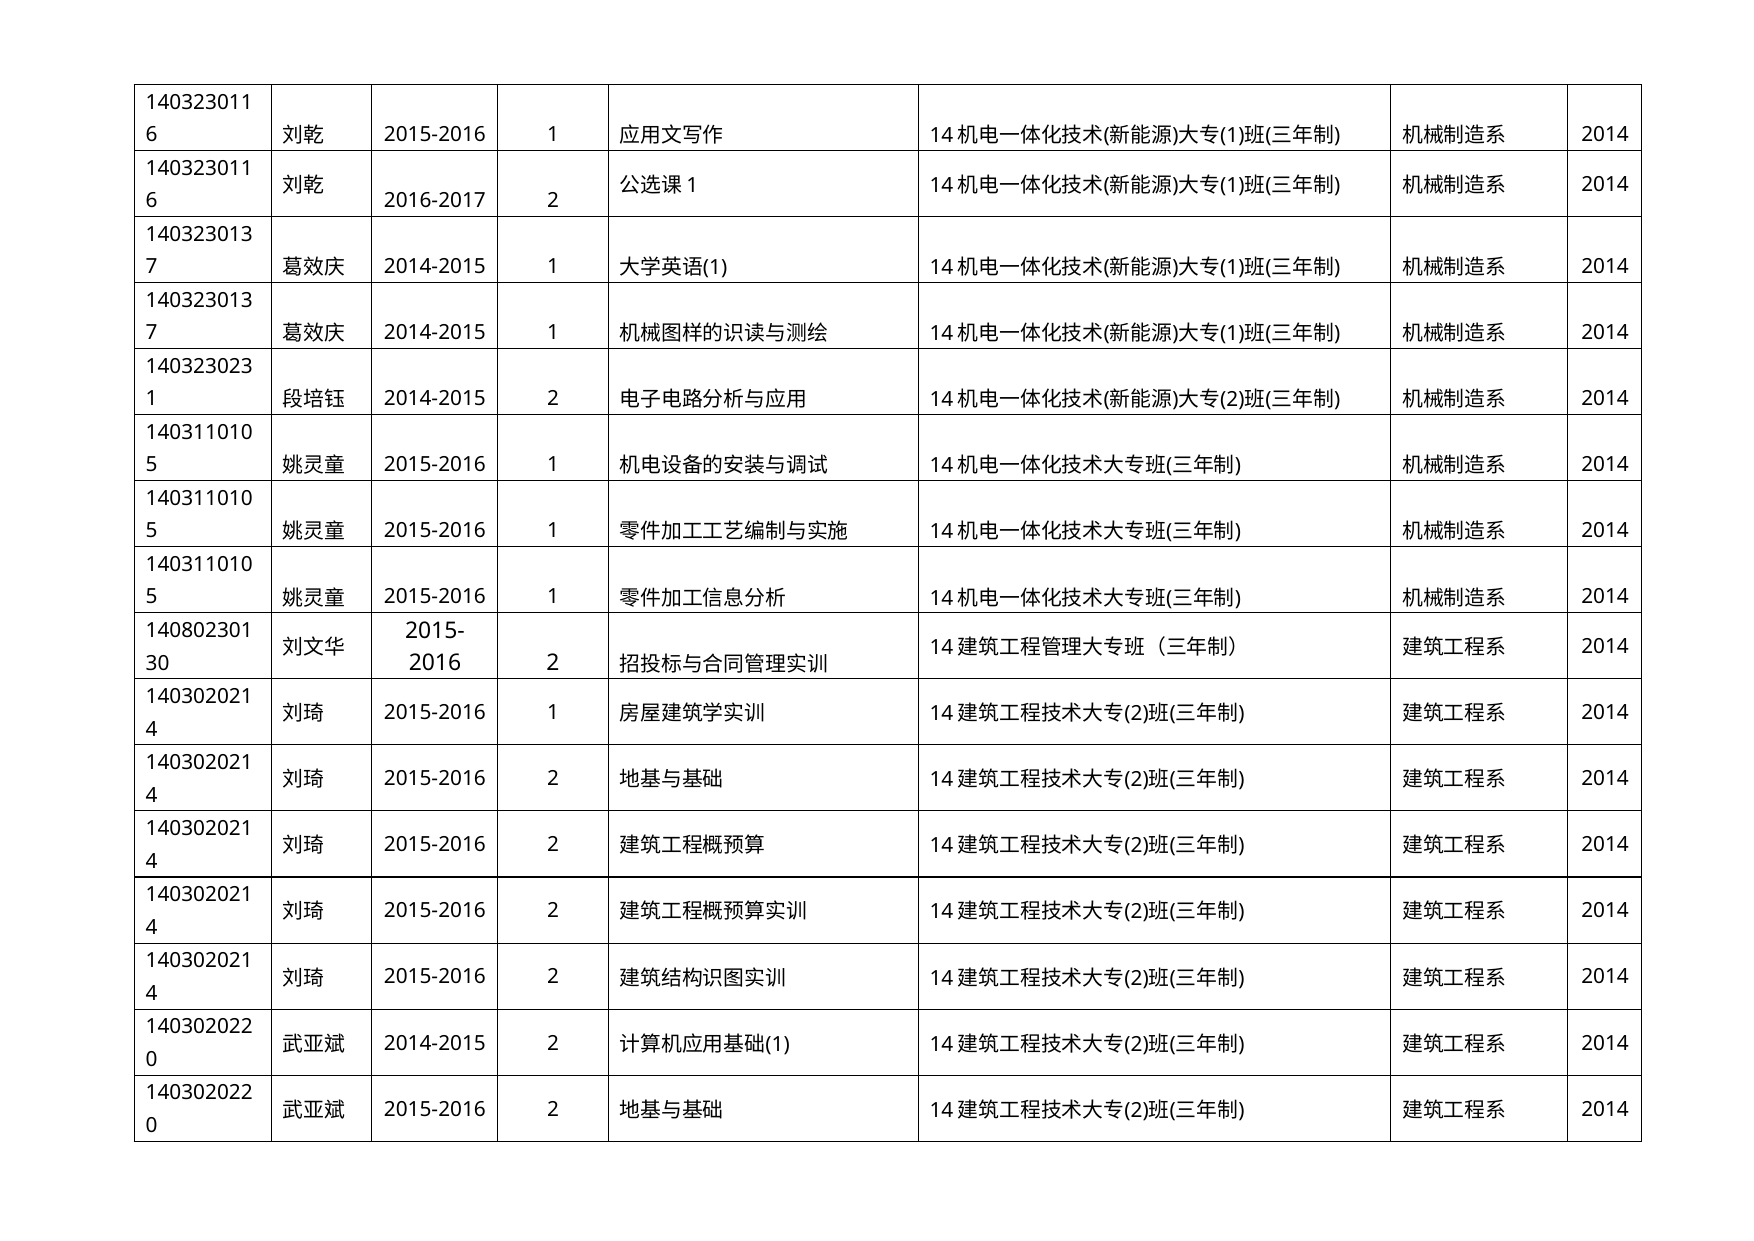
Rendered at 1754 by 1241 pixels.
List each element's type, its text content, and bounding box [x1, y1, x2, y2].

table_cell 姚灵童 [272, 481, 371, 546]
table_cell 葛效庆 [272, 283, 371, 348]
table_cell 地基与基础 [609, 745, 918, 810]
table_cell 刘琦 [272, 811, 371, 876]
table_cell 刘乾 [272, 85, 371, 150]
table_cell 零件加工信息分析 [609, 547, 918, 612]
table_cell 机械制造系 [1391, 283, 1567, 348]
table_cell 1 [498, 217, 608, 282]
table_cell 14建筑工程技术大专(2)班(三年制) [919, 679, 1390, 744]
table_cell 2 [498, 1076, 608, 1141]
table_cell 2015-2016 [372, 944, 497, 1008]
table_cell 1403020214 [135, 679, 271, 744]
table_cell 建筑工程系 [1391, 1076, 1567, 1141]
table_cell 2 [498, 944, 608, 1008]
table_cell 地基与基础 [609, 1076, 918, 1141]
table_cell 14建筑工程管理大专班（三年制） [919, 613, 1390, 678]
table_cell 1403230137 [135, 217, 271, 282]
table_cell 房屋建筑学实训 [609, 679, 918, 744]
table_cell 2014 [1568, 217, 1641, 282]
table_cell 2014 [1568, 745, 1641, 810]
table_cell 建筑工程系 [1391, 944, 1567, 1008]
table_cell 2015-2016 [372, 878, 497, 942]
table_cell 2014-2015 [372, 349, 497, 414]
table_cell 14机电一体化技术(新能源)大专(1)班(三年制) [919, 283, 1390, 348]
table_cell 1 [498, 547, 608, 612]
table_cell 14机电一体化技术(新能源)大专(2)班(三年制) [919, 349, 1390, 414]
table_cell 14建筑工程技术大专(2)班(三年制) [919, 944, 1390, 1008]
table_cell 2 [498, 349, 608, 414]
table_cell 1 [498, 415, 608, 480]
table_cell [919, 85, 1390, 150]
table_cell 机械图样的识读与测绘 [609, 283, 918, 348]
table_cell 2 [498, 1010, 608, 1074]
table_cell 1403020214 [135, 944, 271, 1008]
table_cell 机械制造系 [1391, 349, 1567, 414]
table_cell 机械制造系 [1391, 415, 1567, 480]
table_cell 公选课1 [609, 151, 918, 216]
table_cell 2015-2016 [372, 613, 497, 678]
table_cell 2015-2016 [372, 547, 497, 612]
table_cell 2014-2015 [372, 1010, 497, 1074]
table_cell 1403020220 [135, 1010, 271, 1074]
table_cell 建筑工程概预算实训 [609, 878, 918, 942]
table_cell 机电设备的安装与调试 [609, 415, 918, 480]
table_cell 1 [498, 679, 608, 744]
table_cell 武亚斌 [272, 1010, 371, 1074]
table_cell 姚灵童 [272, 415, 371, 480]
table_cell 2014-2015 [372, 217, 497, 282]
table_cell 1403110105 [135, 547, 271, 612]
table_cell 14080230130 [135, 613, 271, 678]
table_cell 招投标与合同管理实训 [609, 613, 918, 678]
table_cell 1 [498, 85, 608, 150]
table_cell 刘琦 [272, 679, 371, 744]
table_cell 机械制造系 [1391, 217, 1567, 282]
table_cell 建筑工程系 [1391, 613, 1567, 678]
table_cell 2015-2016 [372, 1076, 497, 1141]
table_cell 2014 [1568, 1076, 1641, 1141]
table_cell 1403110105 [135, 415, 271, 480]
table_cell 建筑工程系 [1391, 679, 1567, 744]
table_cell 葛效庆 [272, 217, 371, 282]
table_cell 2016-2017 [372, 151, 497, 216]
table_cell 大学英语(1) [609, 217, 918, 282]
table_cell 2014 [1568, 481, 1641, 546]
table_cell 2 [498, 811, 608, 876]
table_cell 机械制造系 [1391, 151, 1567, 216]
table_cell 2014 [1568, 547, 1641, 612]
table_cell 建筑工程系 [1391, 745, 1567, 810]
table_cell 14建筑工程技术大专(2)班(三年制) [919, 745, 1390, 810]
table_cell 1403020214 [135, 745, 271, 810]
table_cell 14建筑工程技术大专(2)班(三年制) [919, 811, 1390, 876]
table_cell 2014 [1568, 944, 1641, 1008]
table_cell 2014 [1568, 349, 1641, 414]
table_cell 2014 [1568, 1010, 1641, 1074]
table_cell 零件加工工艺编制与实施 [609, 481, 918, 546]
table_cell 建筑结构识图实训 [609, 944, 918, 1008]
table_cell 2014-2015 [372, 283, 497, 348]
table_cell 计算机应用基础(1) [609, 1010, 918, 1074]
table_cell 2014 [1568, 811, 1641, 876]
table_cell 2015-2016 [372, 481, 497, 546]
table_cell 1 [498, 481, 608, 546]
table_cell 刘琦 [272, 878, 371, 942]
table_cell 刘文华 [272, 613, 371, 678]
table_cell 1403230137 [135, 283, 271, 348]
table_cell 建筑工程系 [1391, 811, 1567, 876]
table_cell 1403020214 [135, 878, 271, 942]
table_cell 14建筑工程技术大专(2)班(三年制) [919, 1076, 1390, 1141]
table_cell 1403110105 [135, 481, 271, 546]
table_cell 2015-2016 [372, 415, 497, 480]
table_cell 2015-2016 [372, 745, 497, 810]
table_cell 段培钰 [272, 349, 371, 414]
table_cell 1403230116 [135, 85, 271, 150]
table_cell 2014 [1568, 679, 1641, 744]
table_cell 1403020214 [135, 811, 271, 876]
table_cell 14机电一体化技术(新能源)大专(1)班(三年制) [919, 217, 1390, 282]
table_cell 刘乾 [272, 151, 371, 216]
table_cell 建筑工程概预算 [609, 811, 918, 876]
table_cell 建筑工程系 [1391, 878, 1567, 942]
table_cell 机械制造系 [1391, 547, 1567, 612]
table_cell 1403230231 [135, 349, 271, 414]
table_cell 姚灵童 [272, 547, 371, 612]
table_cell 应用文写作 [609, 85, 918, 150]
table_cell 电子电路分析与应用 [609, 349, 918, 414]
table_cell 2 [498, 151, 608, 216]
table_cell 2014 [1568, 283, 1641, 348]
table_cell 14建筑工程技术大专(2)班(三年制) [919, 878, 1390, 942]
table_cell 1 [498, 283, 608, 348]
table_cell 机械制造系 [1391, 85, 1567, 150]
table_cell 机械制造系 [1391, 481, 1567, 546]
table_cell 2014 [1568, 85, 1641, 150]
table_cell 2014 [1568, 878, 1641, 942]
table_cell 14机电一体化技术大专班(三年制) [919, 547, 1390, 612]
table_cell 2 [498, 613, 608, 678]
table_cell 建筑工程系 [1391, 1010, 1567, 1074]
table_cell 2014 [1568, 415, 1641, 480]
table_cell 14机电一体化技术大专班(三年制) [919, 481, 1390, 546]
table_cell 14机电一体化技术(新能源)大专(1)班(三年制) [919, 151, 1390, 216]
table_cell 1403020220 [135, 1076, 271, 1141]
table_cell 2 [498, 745, 608, 810]
table_cell 2014 [1568, 151, 1641, 216]
table_cell 武亚斌 [272, 1076, 371, 1141]
table_cell 刘琦 [272, 745, 371, 810]
table_cell 14建筑工程技术大专(2)班(三年制) [919, 1010, 1390, 1074]
table_cell 2015-2016 [372, 679, 497, 744]
table_cell 2014 [1568, 613, 1641, 678]
table_cell 2015-2016 [372, 811, 497, 876]
table_cell 14机电一体化技术大专班(三年制) [919, 415, 1390, 480]
table_cell 2015-2016 [372, 85, 497, 150]
table_cell 刘琦 [272, 944, 371, 1008]
table_cell 1403230116 [135, 151, 271, 216]
table_cell 2 [498, 878, 608, 942]
